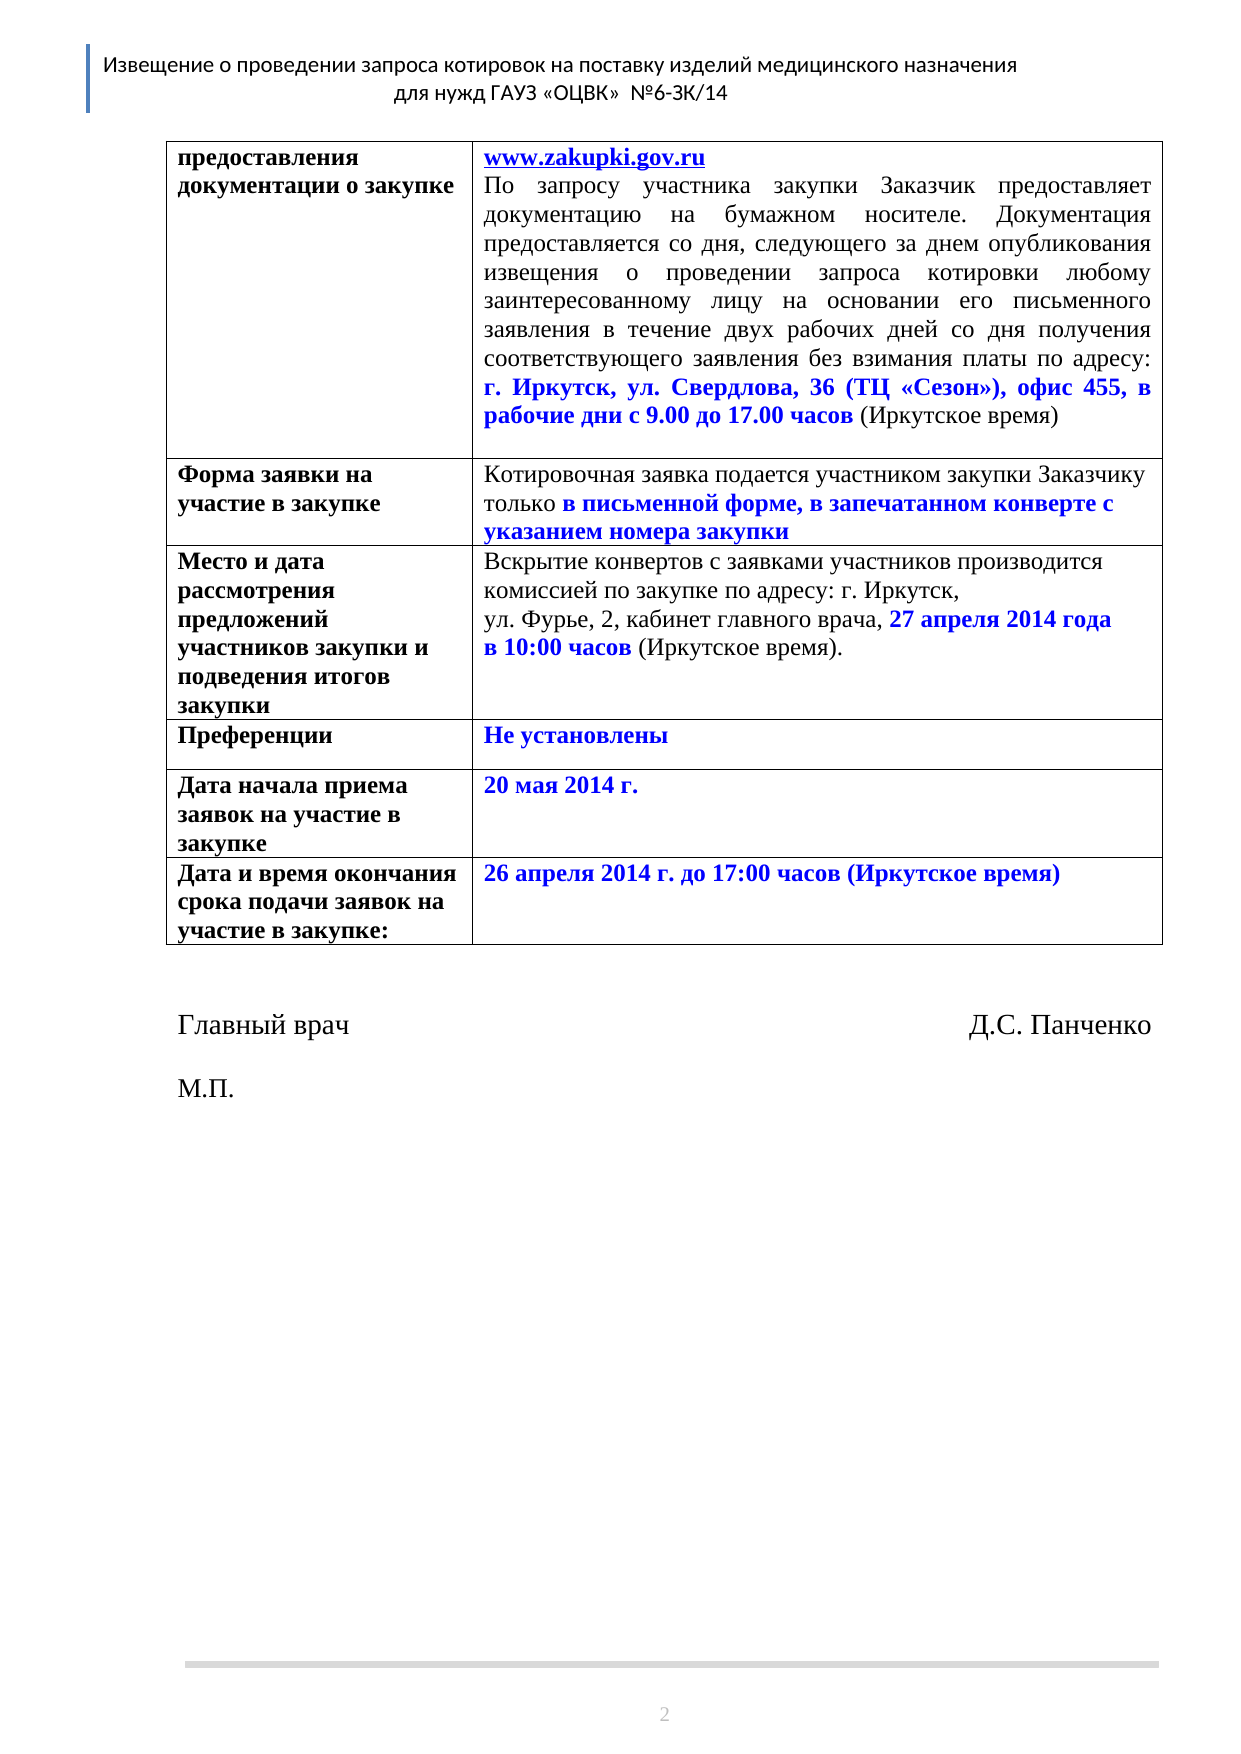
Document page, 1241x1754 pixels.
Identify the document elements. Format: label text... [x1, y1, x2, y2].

table_cell Дата и время окончания срока подачи заявок на участие в закупке: [167, 858, 472, 944]
table_header Главный врач [166, 1007, 664, 1041]
table_cell Место и дата рассмотрения предложений участников закупки и подведения итогов закупки [167, 546, 472, 719]
table_cell Преференции [167, 720, 472, 769]
table_header Д.С. Панченко [664, 1007, 1163, 1041]
table_cell 26 апреля 2014 г. до 17:00 часов (Иркутское время) [473, 858, 1162, 944]
text М.П. [177, 1072, 1152, 1103]
table_cell Дата начала приема заявок на участие в закупке [167, 770, 472, 857]
table_cell 20 мая 2014 г. [473, 770, 1162, 857]
table_cell Форма заявки на участие в закупке [167, 459, 472, 545]
table_cell Вскрытие конвертов с заявками участников производится комиссией по закупке по адресу: г. Иркутск, ул. Фурье, 2, кабинет главного врача, 27 апреля 2014 года в 10:00 часов (Иркутское время). [473, 546, 1162, 719]
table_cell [473, 142, 1162, 458]
table_cell Котировочная заявка подается участником закупки Заказчику только в письменной форме, в запечатанном конверте с указанием номера закупки [473, 459, 1162, 545]
table_cell Не установлены [473, 720, 1162, 769]
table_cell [167, 142, 472, 458]
